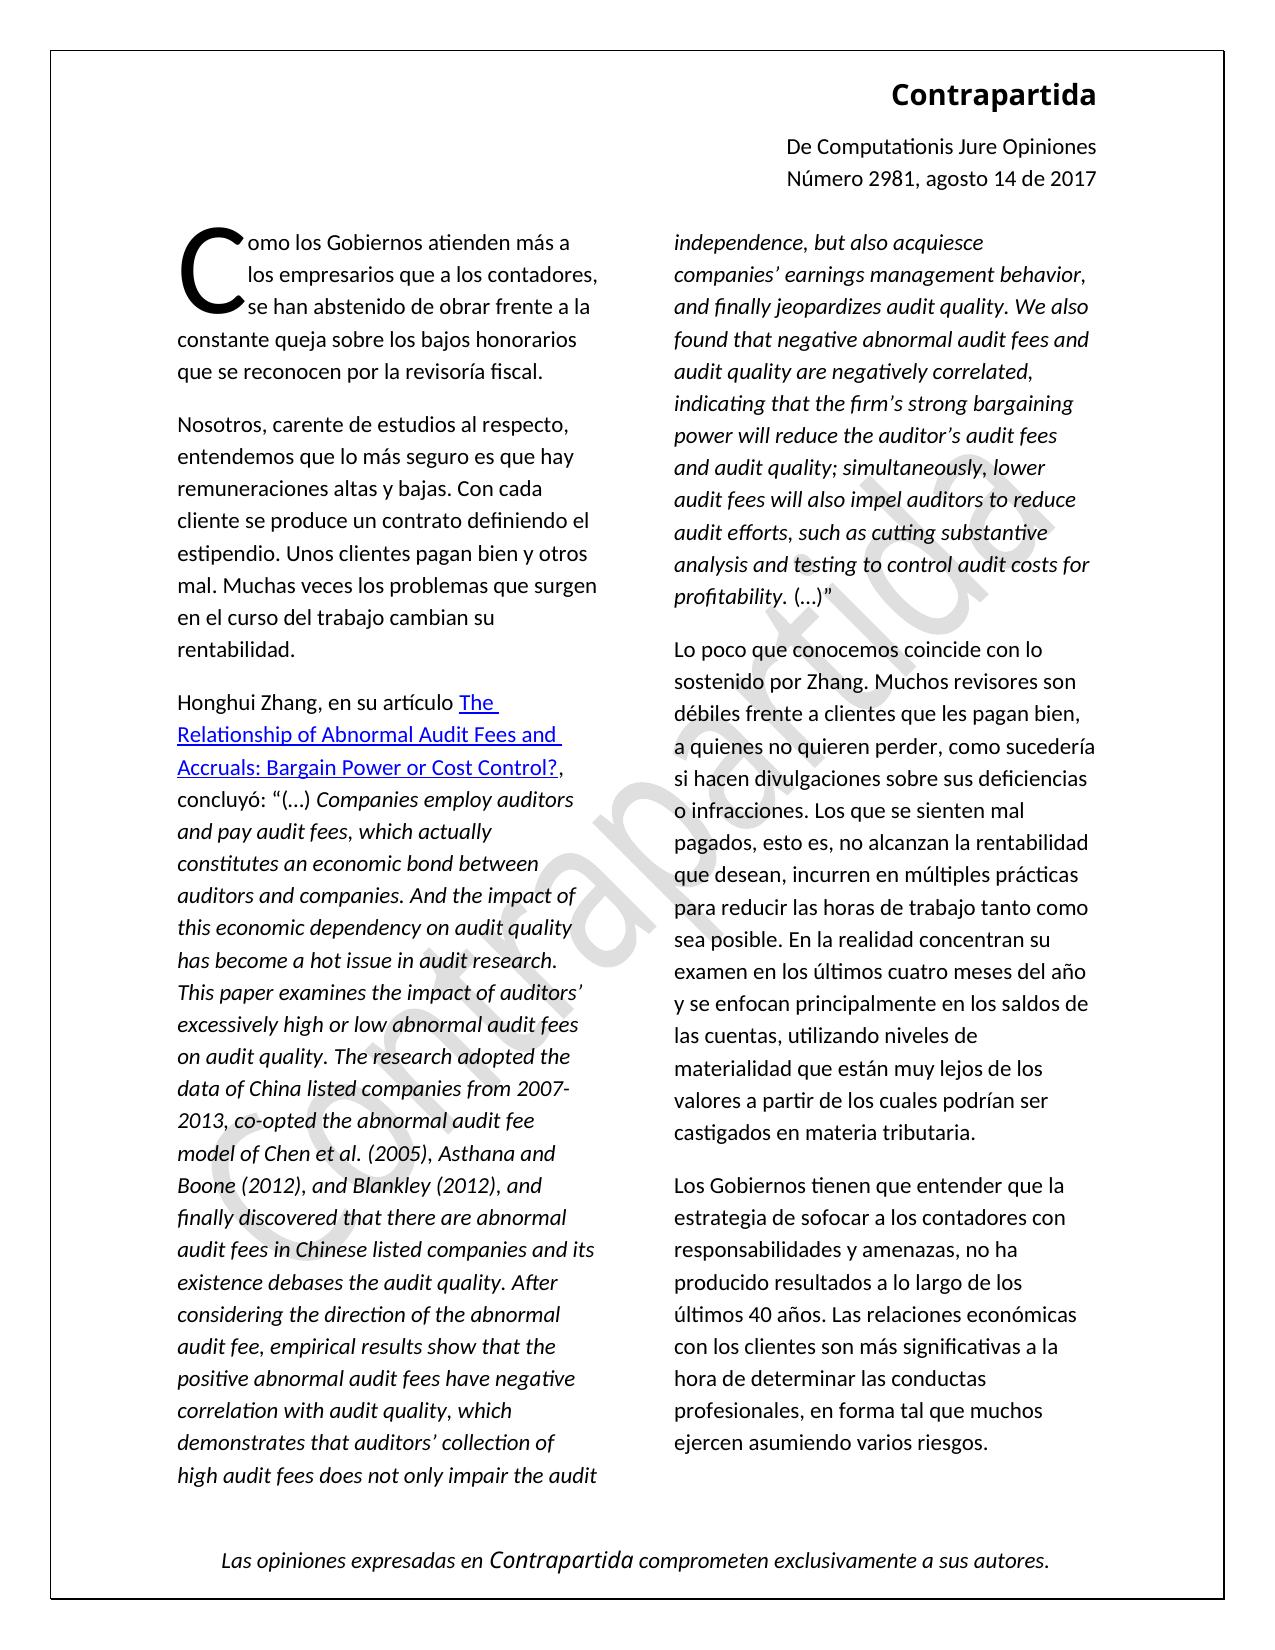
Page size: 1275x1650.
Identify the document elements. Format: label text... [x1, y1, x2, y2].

text Los Gobiernos tienen que entender que la estrategia de sofocar a los contadores con responsabilidades y amenazas, no ha producido resultados a lo largo de los últimos 40 años. Las relaciones económicas con los clientes son más significativas a la hora de determinar las conductas profesionales, en forma tal que muchos ejercen asumiendo varios riesgos. [674, 1171, 1097, 1457]
text Honghui Zhang, en su artículo The Relationship of Abnormal Audit Fees and Accruals: Bargain Power or Cost Control?, concluyó: “(…) Companies employ auditors and pay audit fees, which actually constitutes an economic bond between auditors and companies. And the impact of this economic dependency on audit quality has become a hot issue in audit research. This paper examines the impact of auditors’ excessively high or low abnormal audit fees on audit quality. The research adopted the data of China listed companies from 2007-2013, co-opted the abnormal audit fee model of Chen et al. (2005), Asthana and Boone (2012), and Blankley (2012), and finally discovered that there are abnormal audit fees in Chinese listed companies and its existence debases the audit quality. After considering the direction of the abnormal audit fee, empirical results show that the positive abnormal audit fees have negative correlation with audit quality, which demonstrates that auditors’ collection of high audit fees does not only impair the audit independence, but also acquiesce companies’ earnings management behavior, and finally jeopardizes audit quality. We also found that negative abnormal audit fees and audit quality are negatively correlated, indicating that the firm’s strong bargaining power will reduce the auditor’s audit fees and audit quality; simultaneously, lower audit fees will also impel auditors to reduce audit efforts, such as cutting substantive analysis and testing to control audit costs for profitability. (…)” [674, 228, 1097, 610]
text omo los Gobiernos atienden más a los empresarios que a los contadores, se han abstenido de obrar frente a la constante queja sobre los bajos honorarios que se reconocen por la revisoría fiscal. [177, 228, 600, 385]
text Honghui Zhang, en su artículo The Relationship of Abnormal Audit Fees and Accruals: Bargain Power or Cost Control?, concluyó: “(…) Companies employ auditors and pay audit fees, which actually constitutes an economic bond between auditors and companies. And the impact of this economic dependency on audit quality has become a hot issue in audit research. This paper examines the impact of auditors’ excessively high or low abnormal audit fees on audit quality. The research adopted the data of China listed companies from 2007-2013, co-opted the abnormal audit fee model of Chen et al. (2005), Asthana and Boone (2012), and Blankley (2012), and finally discovered that there are abnormal audit fees in Chinese listed companies and its existence debases the audit quality. After considering the direction of the abnormal audit fee, empirical results show that the positive abnormal audit fees have negative correlation with audit quality, which demonstrates that auditors’ collection of high audit fees does not only impair the audit independence, but also acquiesce companies’ earnings management behavior, and finally jeopardizes audit quality. We also found that negative abnormal audit fees and audit quality are negatively correlated, indicating that the firm’s strong bargaining power will reduce the auditor’s audit fees and audit quality; simultaneously, lower audit fees will also impel auditors to reduce audit efforts, such as cutting substantive analysis and testing to control audit costs for profitability. (…)” [177, 688, 600, 1489]
text Nosotros, carente de estudios al respecto, entendemos que lo más seguro es que hay remuneraciones altas y bajas. Con cada cliente se produce un contrato definiendo el estipendio. Unos clientes pagan bien y otros mal. Muchas veces los problemas que surgen en el curso del trabajo cambian su rentabilidad. [177, 410, 600, 663]
text Lo poco que conocemos coincide con lo sostenido por Zhang. Muchos revisores son débiles frente a clientes que les pagan bien, a quienes no quieren perder, como sucedería si hacen divulgaciones sobre sus deficiencias o infracciones. Los que se sienten mal pagados, esto es, no alcanzan la rentabilidad que desean, incurren en múltiples prácticas para reducir las horas de trabajo tanto como sea posible. En la realidad concentran su examen en los últimos cuatro meses del año y se enfocan principalmente en los saldos de las cuentas, utilizando niveles de materialidad que están muy lejos de los valores a partir de los cuales podrían ser castigados en materia tributaria. [674, 635, 1097, 1146]
